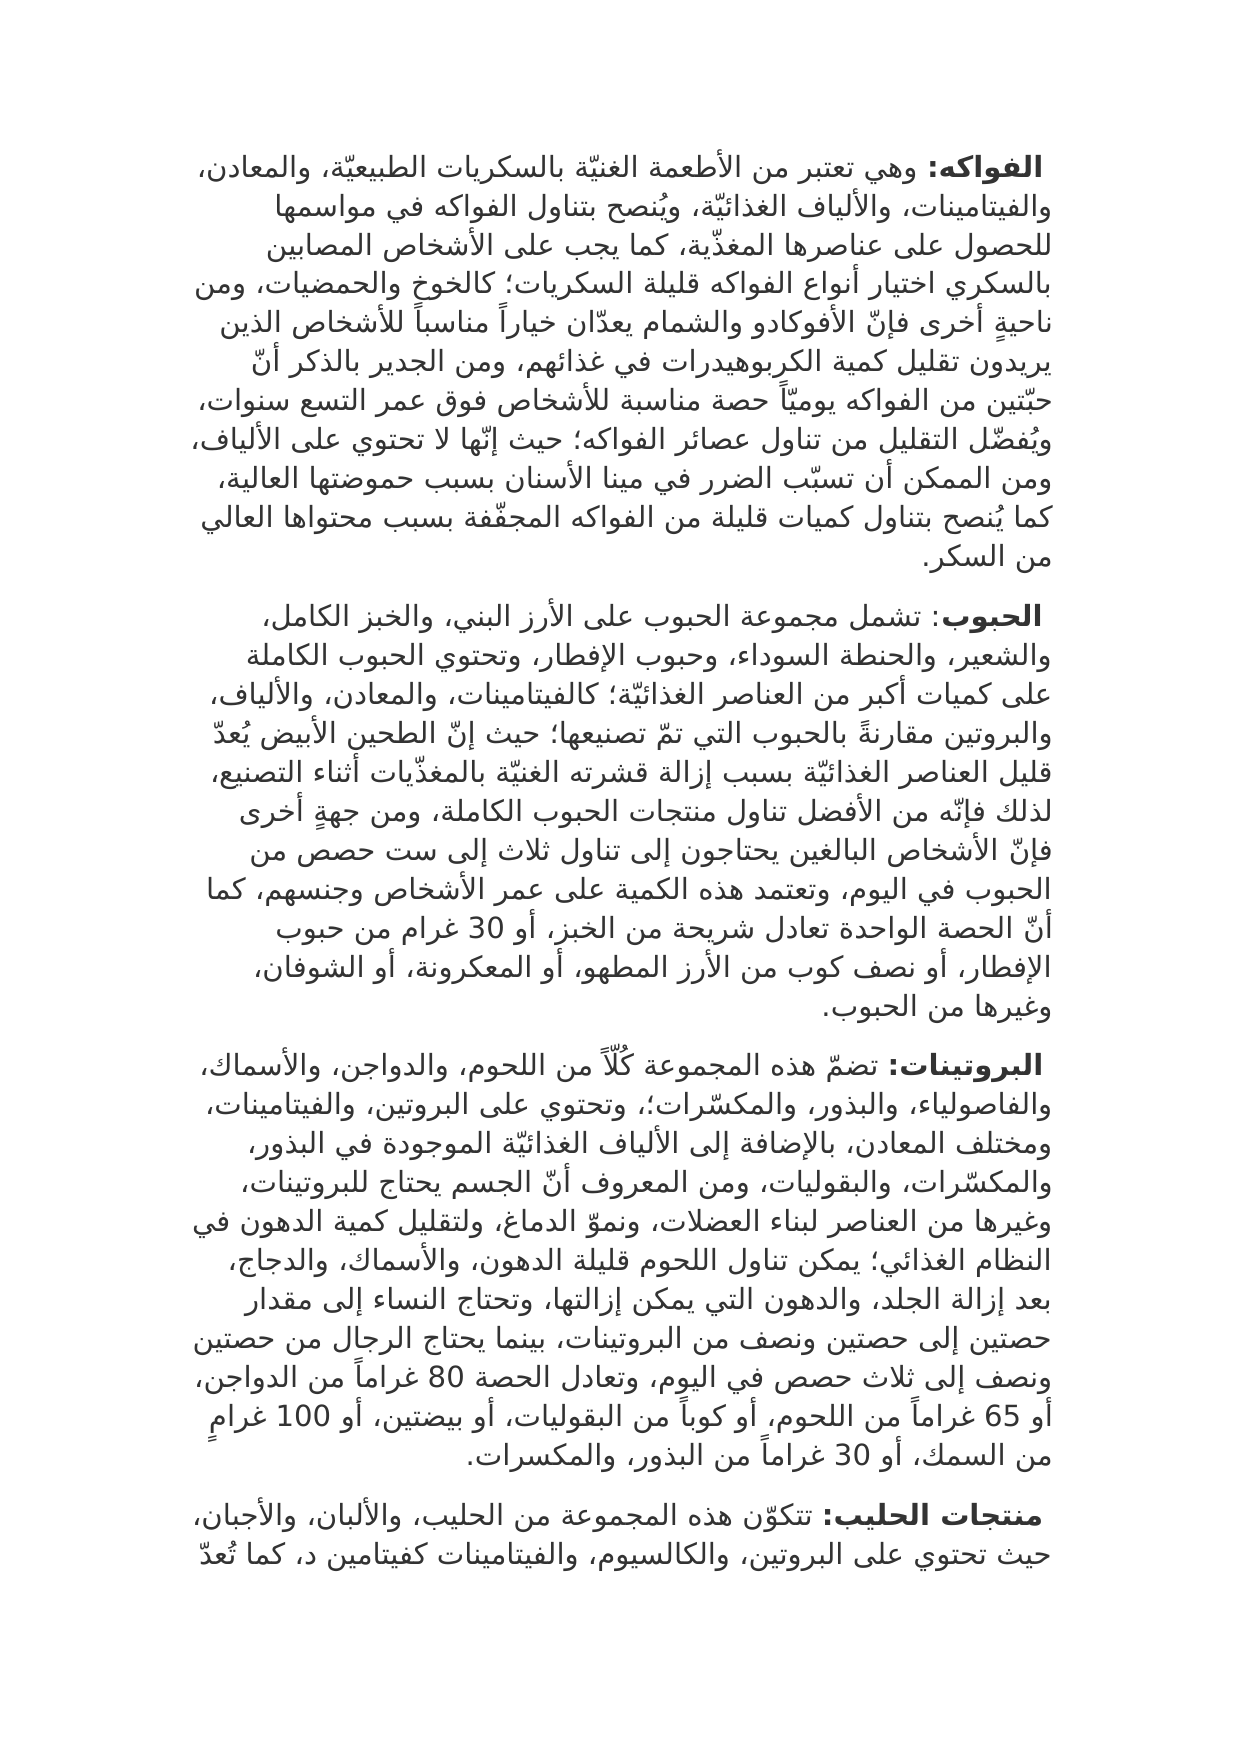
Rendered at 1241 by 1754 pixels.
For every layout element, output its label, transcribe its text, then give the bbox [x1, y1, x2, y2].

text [187, 1498, 1053, 1571]
text الحبوب: تشمل مجموعة الحبوب على الأرز البني، والخبز الكامل، والشعير، والحنطة السوداء، وحبوب الإفطار، وتحتوي الحبوب الكاملة على كميات أكبر من العناصر الغذائيّة؛ كالفيتامينات، والمعادن، والألياف، والبروتين مقارنةً بالحبوب التي تمّ تصنيعها؛ حيث إنّ الطحين الأبيض يُعدّ قليل العناصر الغذائيّة بسبب إزالة قشرته الغنيّة بالمغذّيات أثناء التصنيع، لذلك فإنّه من الأفضل تناول منتجات الحبوب الكاملة، ومن جهةٍ أخرى فإنّ الأشخاص البالغين يحتاجون إلى تناول ثلاث إلى ست حصص من الحبوب في اليوم، وتعتمد هذه الكمية على عمر الأشخاص وجنسهم، كما أنّ الحصة الواحدة تعادل شريحة من الخبز، أو 30 غرام من حبوب الإفطار، أو نصف كوب من الأرز المطهو، أو المعكرونة، أو الشوفان، وغيرها من الحبوب. [187, 599, 1053, 1023]
text البروتينات: تضمّ هذه المجموعة كُلّاً من اللحوم، والدواجن، والأسماك، والفاصولياء، والبذور، والمكسّرات؛، وتحتوي على البروتين، والفيتامينات، ومختلف المعادن، بالإضافة إلى الألياف الغذائيّة الموجودة في البذور، والمكسّرات، والبقوليات، ومن المعروف أنّ الجسم يحتاج للبروتينات، وغيرها من العناصر لبناء العضلات، ونموّ الدماغ، ولتقليل كمية الدهون في النظام الغذائي؛ يمكن تناول اللحوم قليلة الدهون، والأسماك، والدجاج، بعد إزالة الجلد، والدهون التي يمكن إزالتها، وتحتاج النساء إلى مقدار حصتين إلى حصتين ونصف من البروتينات، بينما يحتاج الرجال من حصتين ونصف إلى ثلاث حصص في اليوم، وتعادل الحصة 80 غراماً من الدواجن، أو 65 غراماً من اللحوم، أو كوباً من البقوليات، أو بيضتين، أو 100 غرامٍ من السمك، أو 30 غراماً من البذور، والمكسرات. [187, 1049, 1053, 1472]
text الفواكه: وهي تعتبر من الأطعمة الغنيّة بالسكريات الطبيعيّة، والمعادن، والفيتامينات، والألياف الغذائيّة، ويُنصح بتناول الفواكه في مواسمها للحصول على عناصرها المغذّية، كما يجب على الأشخاص المصابين بالسكري اختيار أنواع الفواكه قليلة السكريات؛ كالخوخ والحمضيات، ومن ناحيةٍ أخرى فإنّ الأفوكادو والشمام يعدّان خياراً مناسباً للأشخاص الذين يريدون تقليل كمية الكربوهيدرات في غذائهم، ومن الجدير بالذكر أنّ حبّتين من الفواكه يوميّاً حصة مناسبة للأشخاص فوق عمر التسع سنوات، ويُفضّل التقليل من تناول عصائر الفواكه؛ حيث إنّها لا تحتوي على الألياف، ومن الممكن أن تسبّب الضرر في مينا الأسنان بسبب حموضتها العالية، كما يُنصح بتناول كميات قليلة من الفواكه المجفّفة بسبب محتواها العالي من السكر. [187, 150, 1053, 573]
